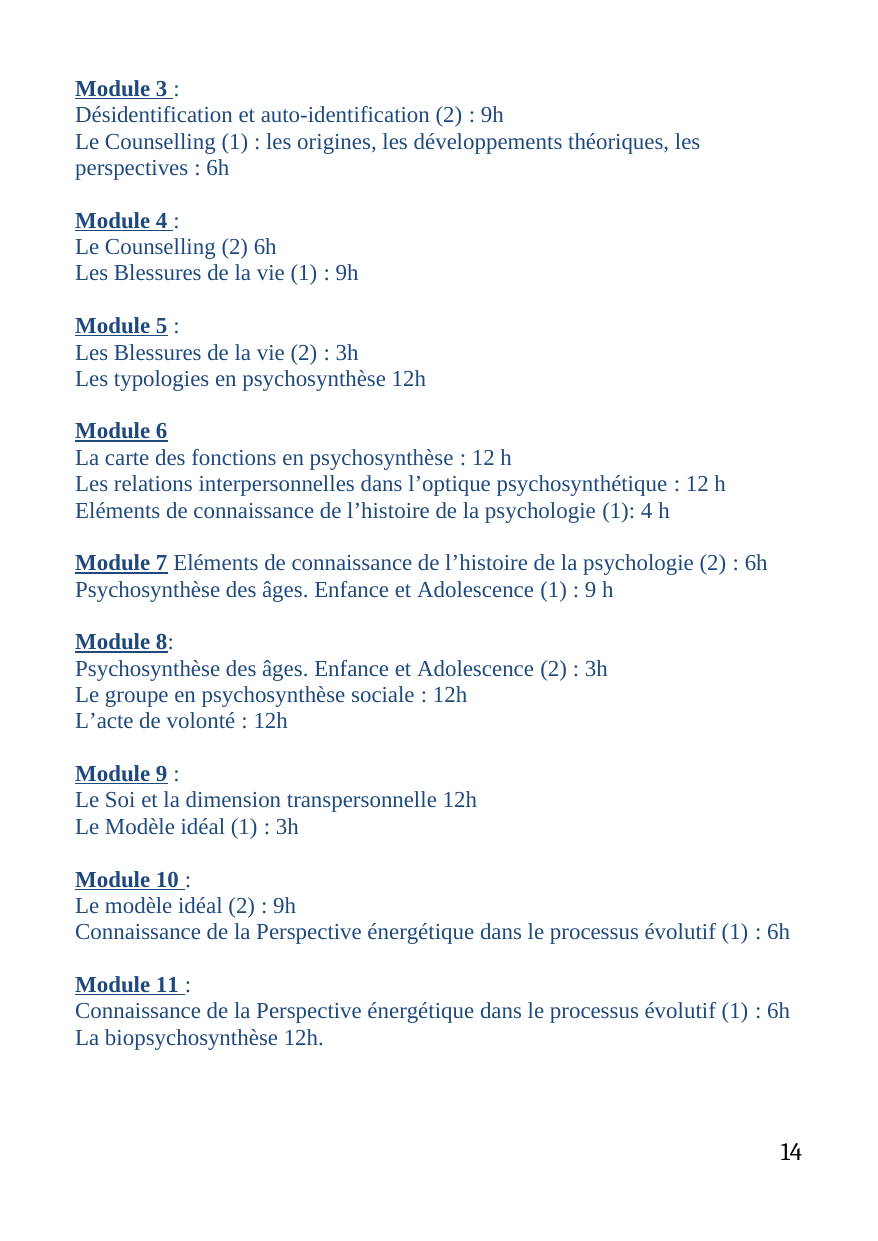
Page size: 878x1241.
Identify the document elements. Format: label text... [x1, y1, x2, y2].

text La biopsychosynthèse 12h. [75, 1024, 802, 1050]
text La carte des fonctions en psychosynthèse : 12 h [75, 444, 802, 470]
text Eléments de connaissance de l’histoire de la psychologie (1): 4 h [75, 497, 802, 523]
text Le Counselling (1) : les origines, les développements théoriques, les perspectives : 6h [75, 128, 802, 180]
text Le Soi et la dimension transpersonnelle 12h [75, 787, 802, 813]
text Psychosynthèse des âges. Enfance et Adolescence (1) : 9 h [75, 576, 802, 602]
text Module 3 : [75, 75, 802, 101]
text Psychosynthèse des âges. Enfance et Adolescence (2) : 3h [75, 655, 802, 681]
text Les relations interpersonnelles dans l’optique psychosynthétique : 12 h [75, 470, 802, 497]
text L’acte de volonté : 12h [75, 707, 802, 734]
text Module 9 : [75, 760, 802, 787]
text Connaissance de la Perspective énergétique dans le processus évolutif (1) : 6h [75, 997, 802, 1024]
text Module 7 Eléments de connaissance de l’histoire de la psychologie (2) : 6h [75, 549, 802, 576]
text Le groupe en psychosynthèse sociale : 12h [75, 681, 802, 707]
text Le Modèle idéal (1) : 3h [75, 813, 802, 839]
text Les typologies en psychosynthèse 12h [75, 365, 802, 391]
text Module 6 [75, 418, 802, 444]
text Module 5 : [75, 312, 802, 338]
text Le Counselling (2) 6h [75, 233, 802, 259]
text Module 11 : [75, 971, 802, 997]
text Module 10 : [75, 866, 802, 892]
text Le modèle idéal (2) : 9h [75, 892, 802, 918]
text Module 4 : [75, 207, 802, 233]
text Les Blessures de la vie (1) : 9h [75, 259, 802, 286]
text Connaissance de la Perspective énergétique dans le processus évolutif (1) : 6h [75, 918, 802, 945]
text Désidentification et auto-identification (2) : 9h [75, 101, 802, 128]
text Module 8: [75, 628, 802, 655]
text Les Blessures de la vie (2) : 3h [75, 338, 802, 365]
